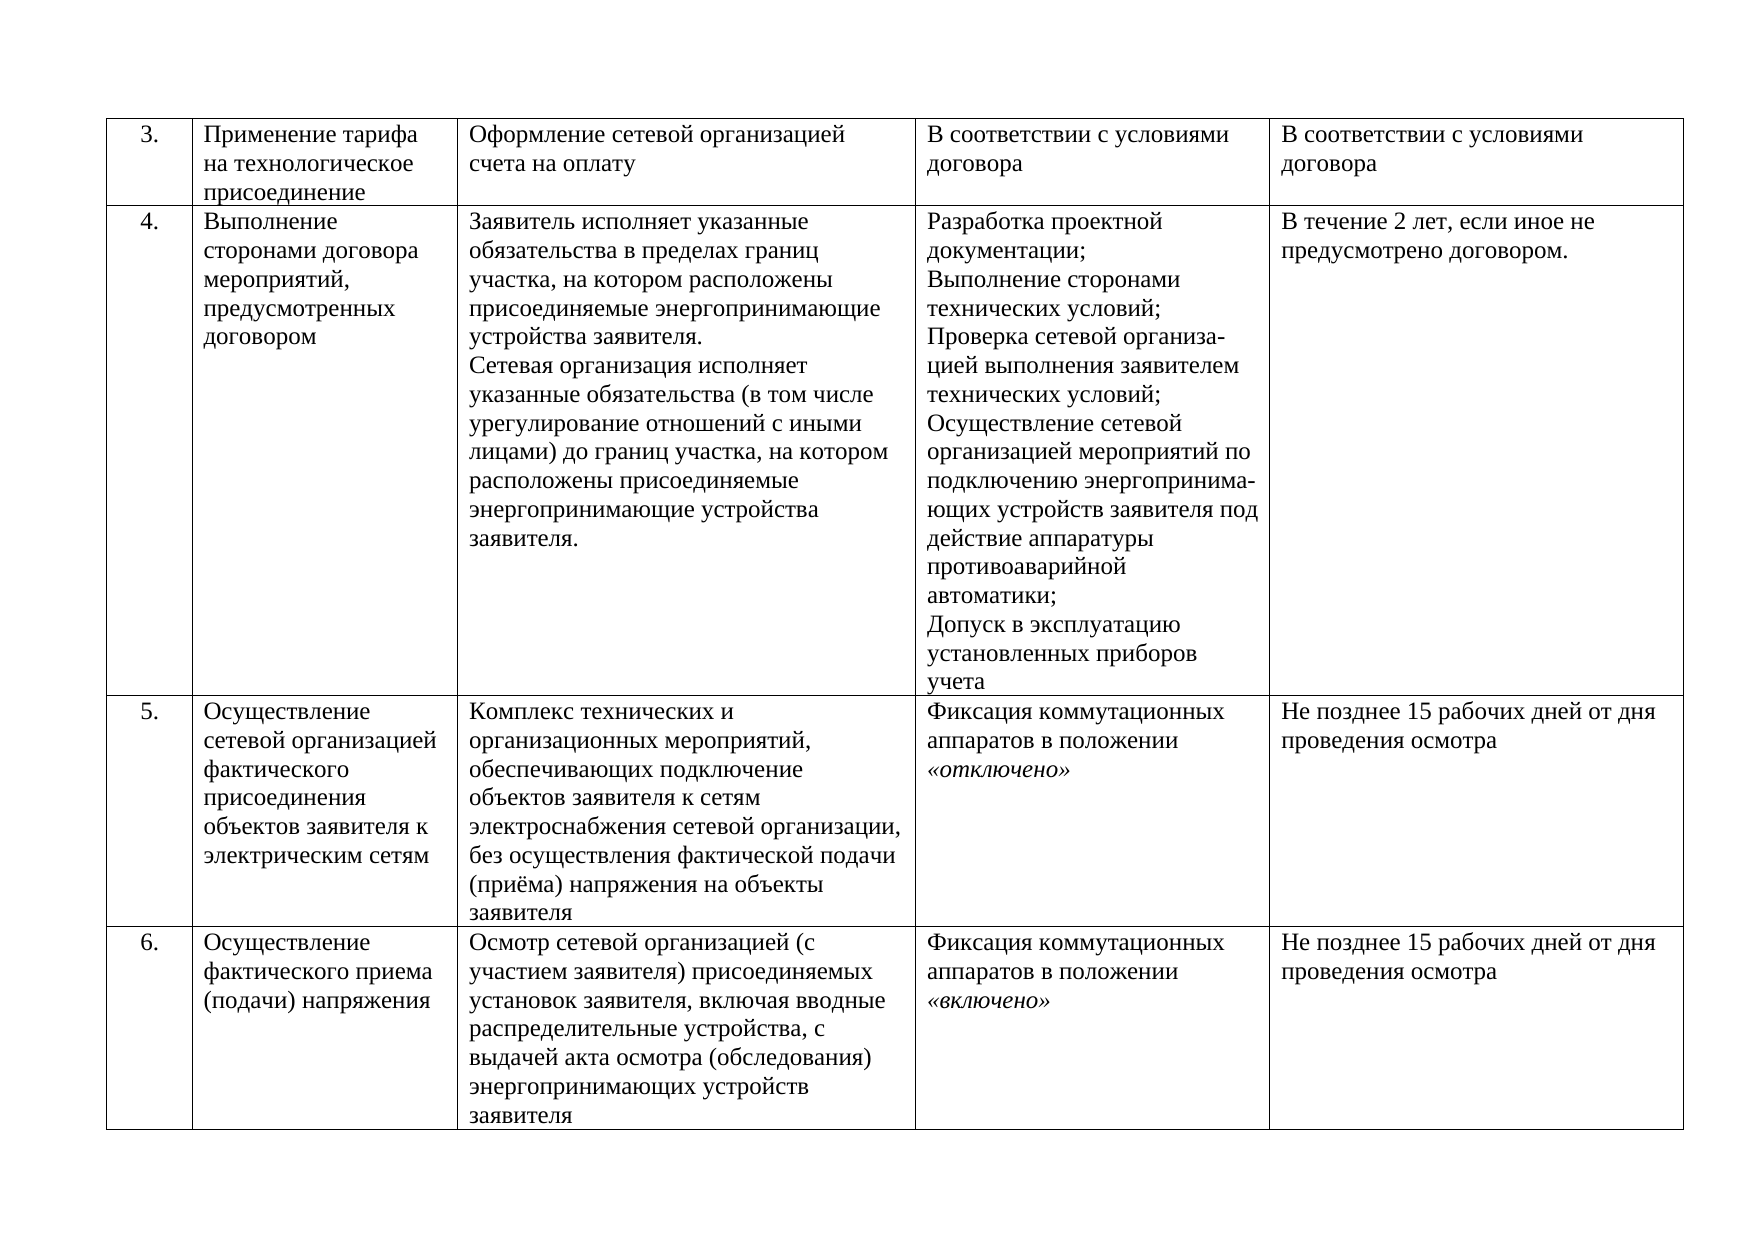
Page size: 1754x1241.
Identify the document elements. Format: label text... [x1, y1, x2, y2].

table_cell 6. [107, 927, 192, 1128]
table_cell Осуществление сетевой организацией фактического присоединения объектов заявителя к электрическим сетям [193, 696, 457, 926]
table_cell 5. [107, 696, 192, 926]
table_cell Оформление сетевой организацией счета на оплату [458, 119, 915, 205]
table_cell Заявитель исполняет указанные обязательства в пределах границ участка, на котором расположены присоединяемые энергопринимающие устройства заявителя. Сетевая организация исполняет указанные обязательства (в том числе урегулирование отношений с иными лицами) до границ участка, на котором расположены присоединяемые энергопринимающие устройства заявителя. [458, 206, 915, 695]
table_cell В течение 2 лет, если иное не предусмотрено договором. [1270, 206, 1683, 695]
table_cell В соответствии с условиями договора [1270, 119, 1683, 205]
table_cell Применение тарифа на технологическое присоединение [193, 119, 457, 205]
table_cell Комплекс технических и организационных мероприятий, обеспечивающих подключение объектов заявителя к сетям электроснабжения сетевой организации, без осуществления фактической подачи (приёма) напряжения на объекты заявителя [458, 696, 915, 926]
table_cell Фиксация коммутационных аппаратов в положении «включено» [916, 927, 1269, 1128]
table_cell 3. [107, 119, 192, 205]
table_cell Осуществление фактического приема (подачи) напряжения [193, 927, 457, 1128]
table_cell В соответствии с условиями договора [916, 119, 1269, 205]
table_cell 4. [107, 206, 192, 695]
table_cell Не позднее 15 рабочих дней от дня проведения осмотра [1270, 696, 1683, 926]
table_cell Выполнение сторонами договора мероприятий, предусмотренных договором [193, 206, 457, 695]
table_cell Фиксация коммутационных аппаратов в положении «отключено» [916, 696, 1269, 926]
table_cell Осмотр сетевой организацией (с участием заявителя) присоединяемых установок заявителя, включая вводные распределительные устройства, с выдачей акта осмотра (обследования) энергопринимающих устройств заявителя [458, 927, 915, 1128]
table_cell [1270, 927, 1683, 1128]
table_cell Разработка проектной документации; Выполнение сторонами технических условий; Проверка сетевой организа-цией выполнения заявителем технических условий; Осуществление сетевой организацией мероприятий по подключению энергопринима-ющих устройств заявителя под действие аппаратуры противоаварийной автоматики; Допуск в эксплуатацию установленных приборов учета [916, 206, 1269, 695]
